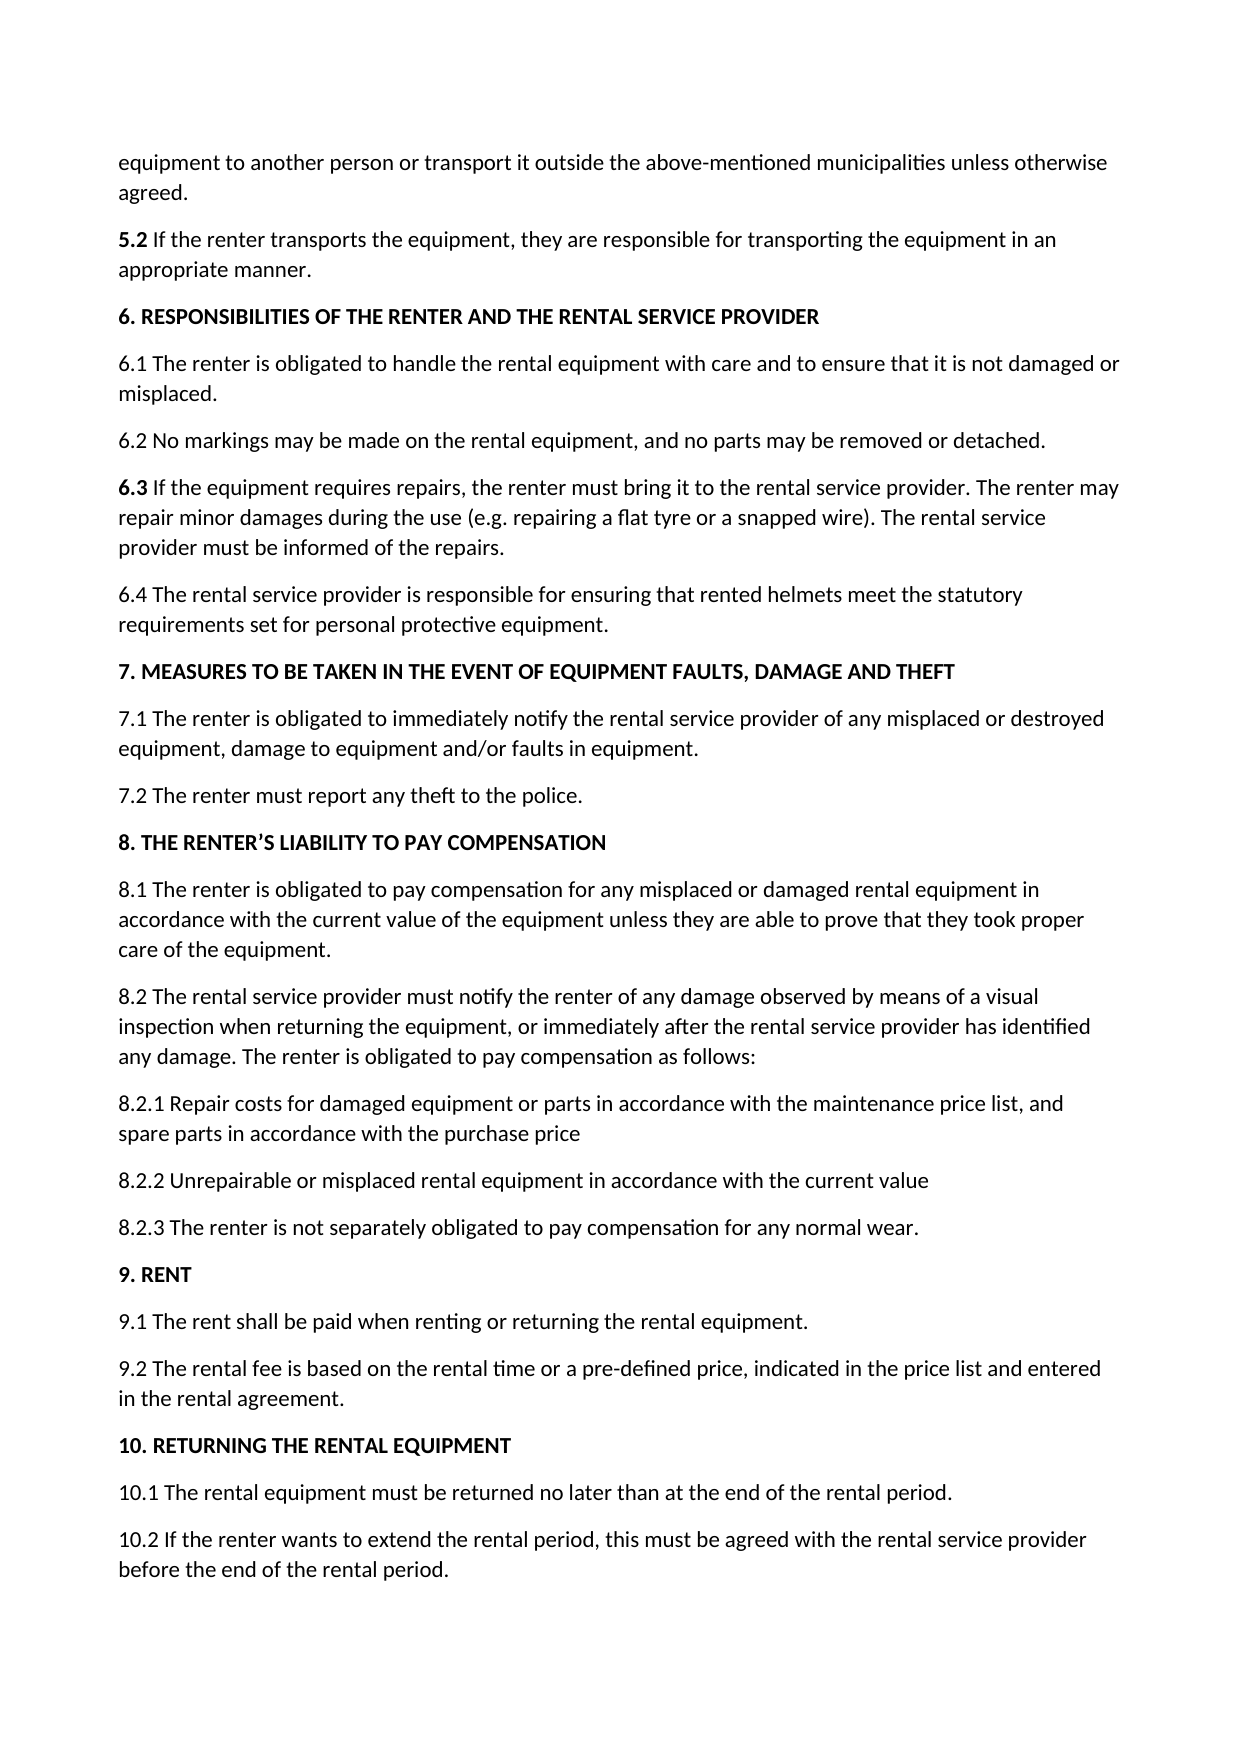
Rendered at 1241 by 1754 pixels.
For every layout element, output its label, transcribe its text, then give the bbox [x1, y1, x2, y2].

text 6.3 If the equipment requires repairs, the renter must bring it to the rental service provider. The renter may repair minor damages during the use (e.g. repairing a flat tyre or a snapped wire). The rental service provider must be informed of the repairs. [118, 473, 1122, 561]
text 8.2.1 Repair costs for damaged equipment or parts in accordance with the maintenance price list, and spare parts in accordance with the purchase price [118, 1089, 1122, 1147]
text 8.2.2 Unrepairable or misplaced rental equipment in accordance with the current value [118, 1166, 1122, 1194]
text 7. MEASURES TO BE TAKEN IN THE EVENT OF EQUIPMENT FAULTS, DAMAGE AND THEFT [118, 657, 1122, 685]
text 8.2 The rental service provider must notify the renter of any damage observed by means of a visual inspection when returning the equipment, or immediately after the rental service provider has identified any damage. The renter is obligated to pay compensation as follows: [118, 982, 1122, 1070]
text 8.2.3 The renter is not separately obligated to pay compensation for any normal wear. [118, 1213, 1122, 1241]
text 10.1 The rental equipment must be returned no later than at the end of the rental period. [118, 1478, 1122, 1506]
text 10.2 If the renter wants to extend the rental period, this must be agreed with the rental service provider before the end of the rental period. [118, 1525, 1122, 1583]
text 5.2 If the renter transports the equipment, they are responsible for transporting the equipment in an appropriate manner. [118, 225, 1122, 283]
text 6.2 No markings may be made on the rental equipment, and no parts may be removed or detached. [118, 426, 1122, 454]
text 7.2 The renter must report any theft to the police. [118, 781, 1122, 809]
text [118, 148, 1122, 206]
text 10. RETURNING THE RENTAL EQUIPMENT [118, 1431, 1122, 1459]
text 9. RENT [118, 1260, 1122, 1288]
text 6.1 The renter is obligated to handle the rental equipment with care and to ensure that it is not damaged or misplaced. [118, 349, 1122, 407]
text 6.4 The rental service provider is responsible for ensuring that rented helmets meet the statutory requirements set for personal protective equipment. [118, 580, 1122, 638]
text 6. RESPONSIBILITIES OF THE RENTER AND THE RENTAL SERVICE PROVIDER [118, 302, 1122, 330]
text 7.1 The renter is obligated to immediately notify the rental service provider of any misplaced or destroyed equipment, damage to equipment and/or faults in equipment. [118, 704, 1122, 762]
text 9.2 The rental fee is based on the rental time or a pre-defined price, indicated in the price list and entered in the rental agreement. [118, 1354, 1122, 1412]
text 9.1 The rent shall be paid when renting or returning the rental equipment. [118, 1307, 1122, 1335]
text 8. THE RENTER’S LIABILITY TO PAY COMPENSATION [118, 828, 1122, 856]
text 8.1 The renter is obligated to pay compensation for any misplaced or damaged rental equipment in accordance with the current value of the equipment unless they are able to prove that they took proper care of the equipment. [118, 875, 1122, 963]
